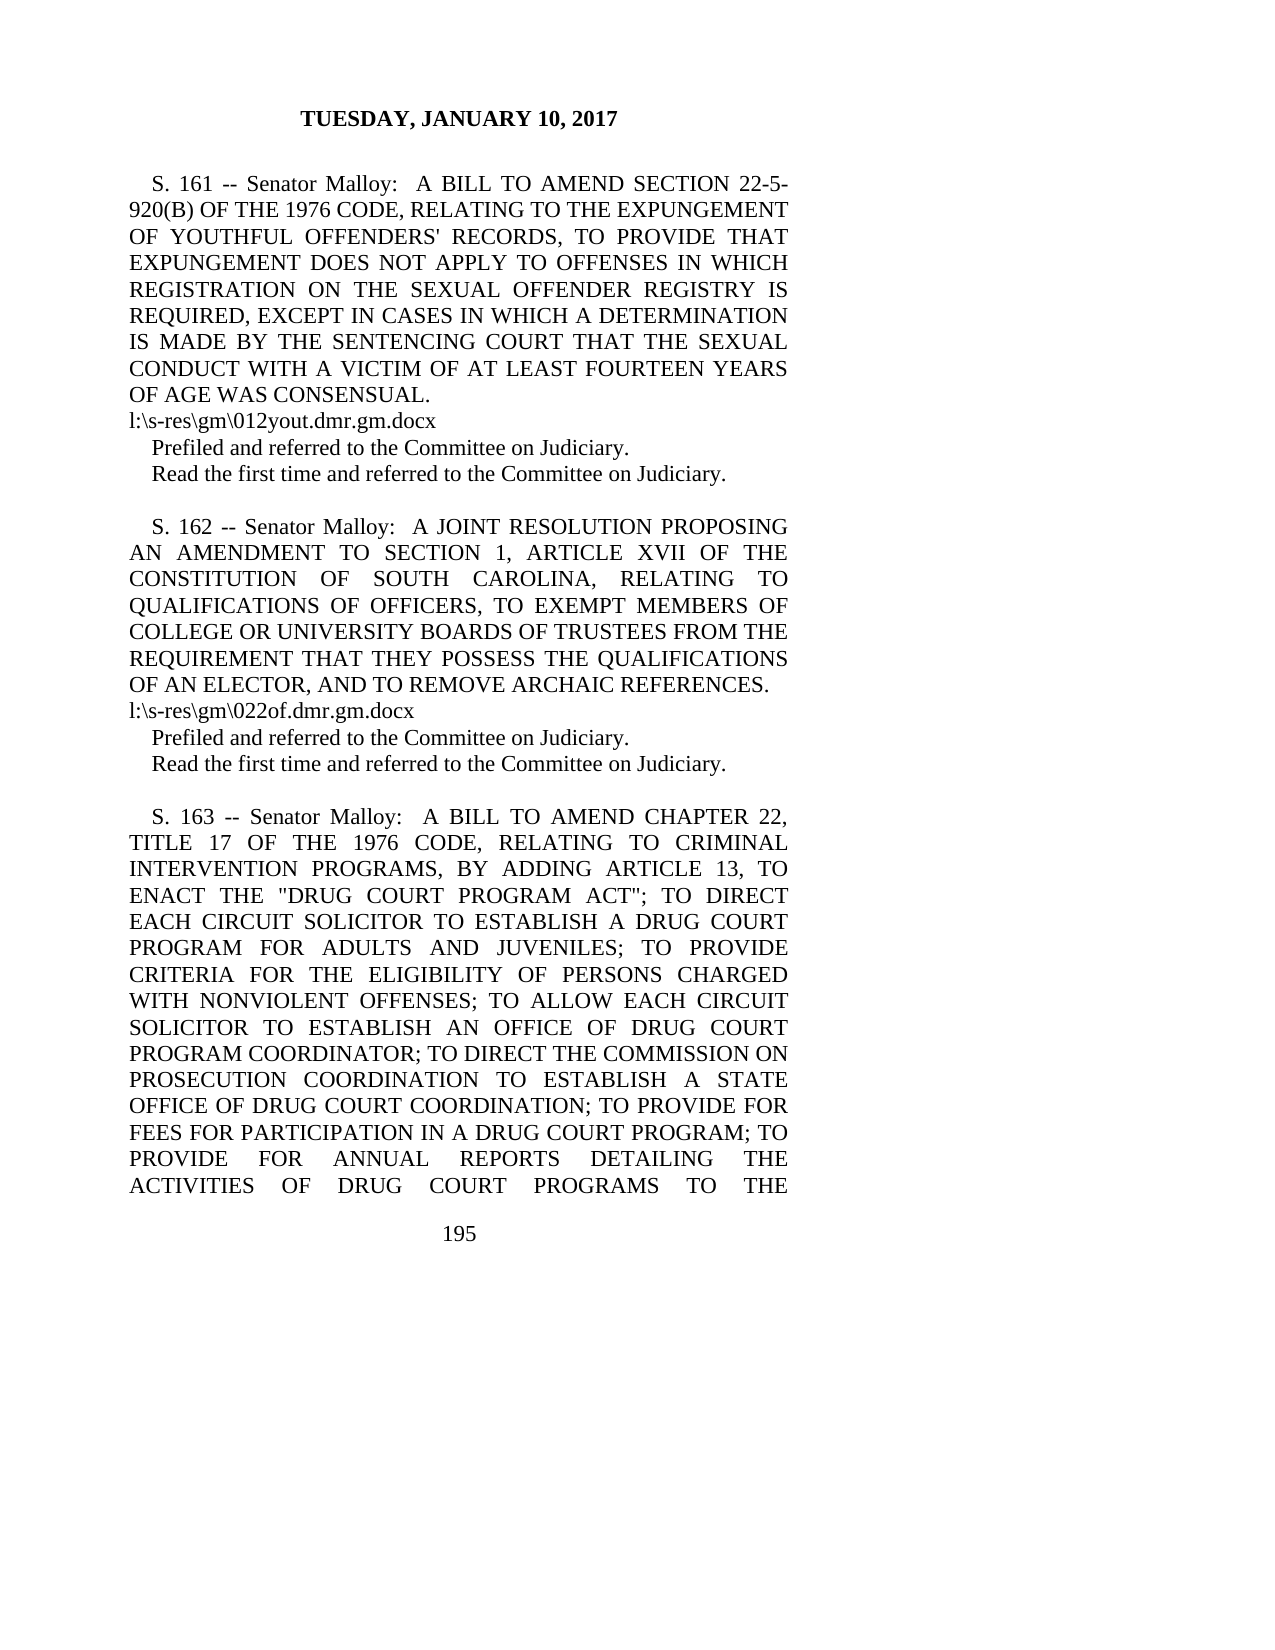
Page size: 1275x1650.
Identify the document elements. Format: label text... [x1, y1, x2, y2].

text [129, 803, 789, 1198]
text Read the first time and referred to the Committee on Judiciary. [129, 750, 789, 776]
text Prefiled and referred to the Committee on Judiciary. [129, 724, 789, 750]
text Prefiled and referred to the Committee on Judiciary. [129, 434, 789, 460]
text S. 162 -- Senator Malloy: A JOINT RESOLUTION PROPOSING AN AMENDMENT TO SECTION 1, ARTICLE XVII OF THE CONSTITUTION OF SOUTH CAROLINA, RELATING TO QUALIFICATIONS OF OFFICERS, TO EXEMPT MEMBERS OF COLLEGE OR UNIVERSITY BOARDS OF TRUSTEES FROM THE REQUIREMENT THAT THEY POSSESS THE QUALIFICATIONS OF AN ELECTOR, AND TO REMOVE ARCHAIC REFERENCES. [129, 513, 789, 697]
text l:\s-res\gm\022of.dmr.gm.docx [129, 697, 789, 724]
text l:\s-res\gm\012yout.dmr.gm.docx [129, 407, 789, 434]
text S. 161 -- Senator Malloy: A BILL TO AMEND SECTION 22-5-920(B) OF THE 1976 CODE, RELATING TO THE EXPUNGEMENT OF YOUTHFUL OFFENDERS' RECORDS, TO PROVIDE THAT EXPUNGEMENT DOES NOT APPLY TO OFFENSES IN WHICH REGISTRATION ON THE SEXUAL OFFENDER REGISTRY IS REQUIRED, EXCEPT IN CASES IN WHICH A DETERMINATION IS MADE BY THE SENTENCING COURT THAT THE SEXUAL CONDUCT WITH A VICTIM OF AT LEAST FOURTEEN YEARS OF AGE WAS CONSENSUAL. [129, 170, 789, 407]
text Read the first time and referred to the Committee on Judiciary. [129, 460, 789, 486]
